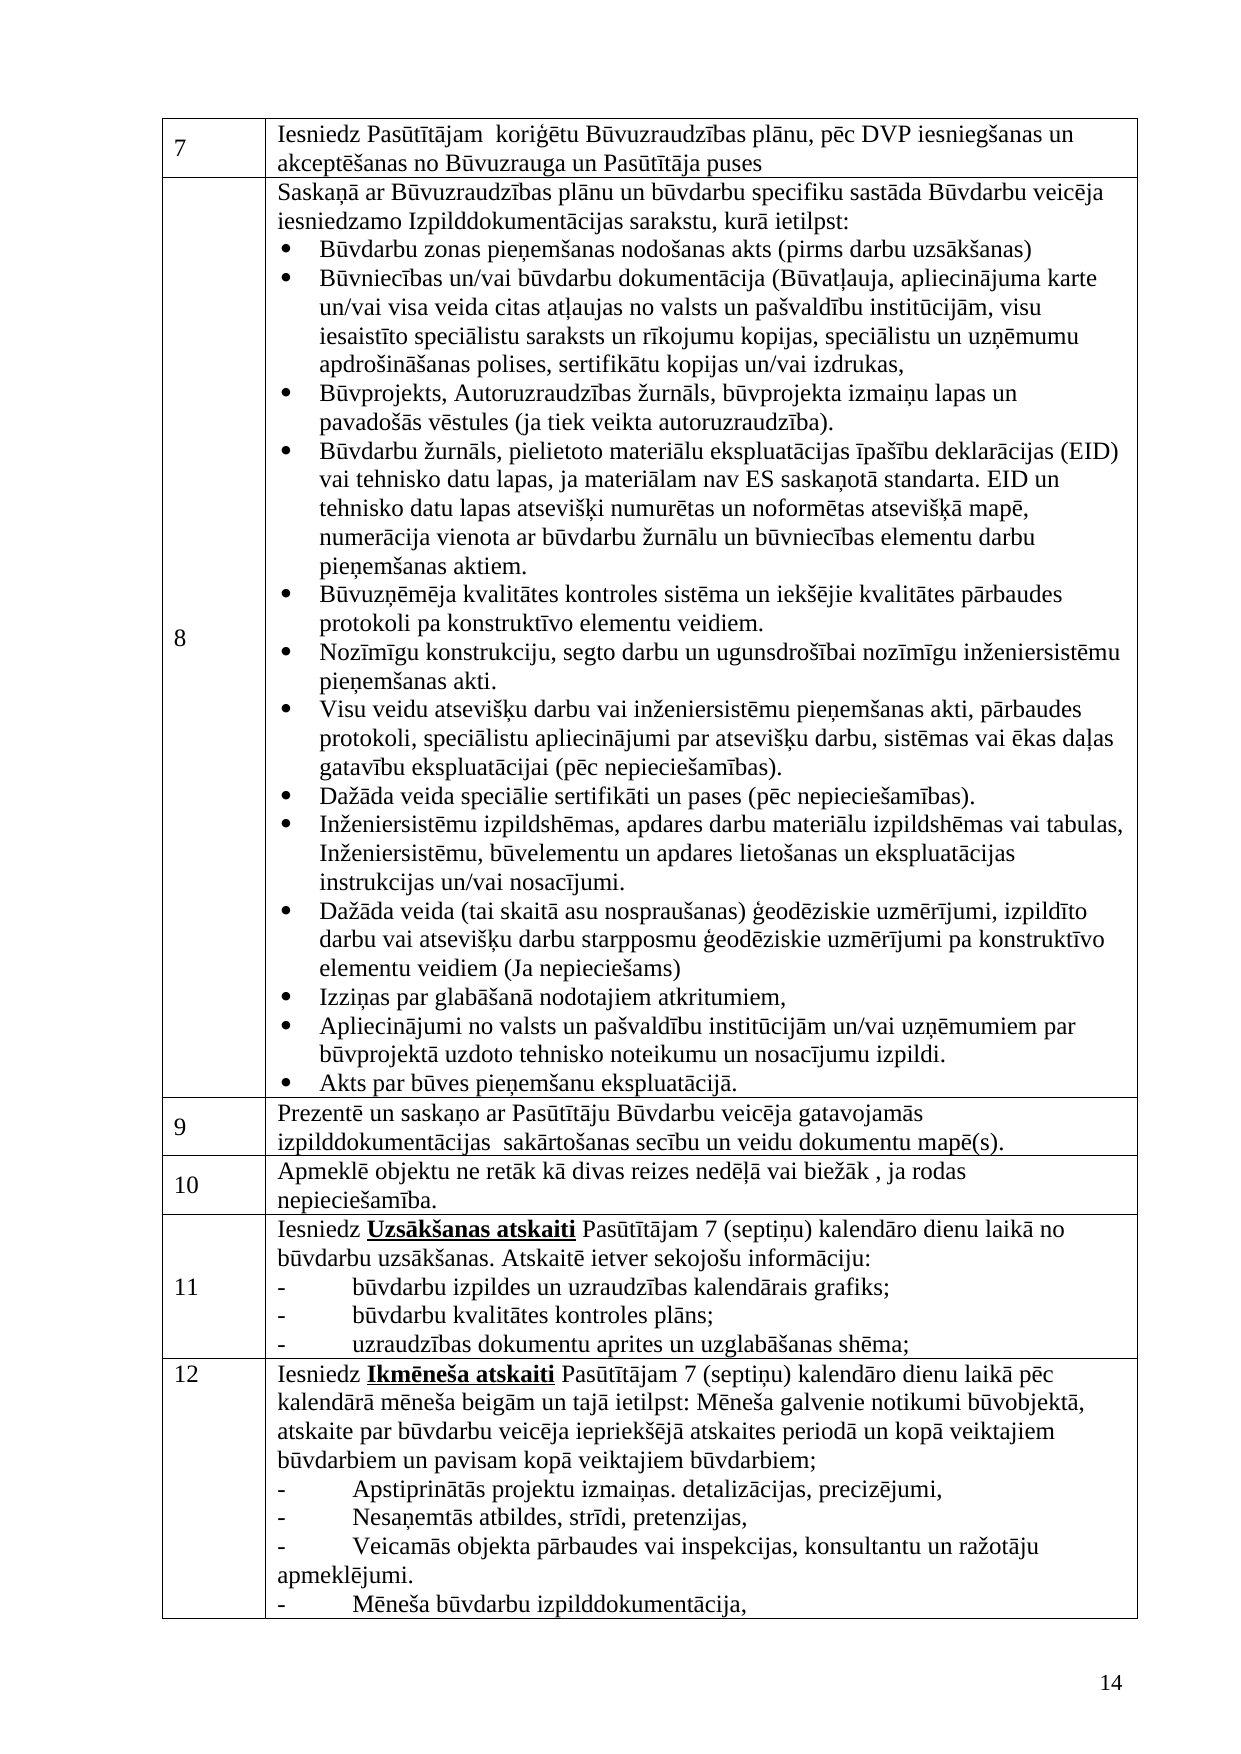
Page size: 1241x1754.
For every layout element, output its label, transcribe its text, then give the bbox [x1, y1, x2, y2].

table_cell 8 [163, 178, 265, 1097]
table_cell Apmeklē objektu ne retāk kā divas reizes nedēļā vai biežāk , ja rodas nepieciešamība. [266, 1156, 1137, 1213]
table_cell Iesniedz Pasūtītājam koriģētu Būvuzraudzības plānu, pēc DVP iesniegšanas un akceptēšanas no Būvuzrauga un Pasūtītāja puses [266, 119, 1137, 176]
table_cell Iesniedz Uzsākšanas atskaiti Pasūtītājam 7 (septiņu) kalendāro dienu laikā no būvdarbu uzsākšanas. Atskaitē ietver sekojošu informāciju: - būvdarbu izpildes un uzraudzības kalendārais grafiks; - būvdarbu kvalitātes kontroles plāns; - uzraudzības dokumentu aprites un uzglabāšanas shēma; [266, 1215, 1137, 1358]
table_cell 11 [163, 1215, 265, 1358]
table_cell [266, 1359, 1137, 1617]
table_cell Prezentē un saskaņo ar Pasūtītāju Būvdarbu veicēja gatavojamās izpilddokumentācijas sakārtošanas secību un veidu dokumentu mapē(s). [266, 1098, 1137, 1155]
table_cell 9 [163, 1098, 265, 1155]
table_cell Saskaņā ar Būvuzraudzības plānu un būvdarbu specifiku sastāda Būvdarbu veicēja iesniedzamo Izpilddokumentācijas sarakstu, kurā ietilpst: Būvdarbu zonas pieņemšanas nodošanas akts (pirms darbu uzsākšanas) Būvniecības un/vai būvdarbu dokumentācija (Būvatļauja, apliecinājuma karte un/vai visa veida citas atļaujas no valsts un pašvaldību institūcijām, visu iesaistīto speciālistu saraksts un rīkojumu kopijas, speciālistu un uzņēmumu apdrošināšanas polises, sertifikātu kopijas un/vai izdrukas, Būvprojekts, Autoruzraudzības žurnāls, būvprojekta izmaiņu lapas un pavadošās vēstules (ja tiek veikta autoruzraudzība). Būvdarbu žurnāls, pielietoto materiālu ekspluatācijas īpašību deklarācijas (EID) vai tehnisko datu lapas, ja materiālam nav ES saskaņotā standarta. EID un tehnisko datu lapas atsevišķi numurētas un noformētas atsevišķā mapē, numerācija vienota ar būvdarbu žurnālu un būvniecības elementu darbu pieņemšanas aktiem. Būvuzņēmēja kvalitātes kontroles sistēma un iekšējie kvalitātes pārbaudes protokoli pa konstruktīvo elementu veidiem. Nozīmīgu konstrukciju, segto darbu un ugunsdrošībai nozīmīgu inženiersistēmu pieņemšanas akti. Visu veidu atsevišķu darbu vai inženiersistēmu pieņemšanas akti, pārbaudes protokoli, speciālistu apliecinājumi par atsevišķu darbu, sistēmas vai ēkas daļas gatavību ekspluatācijai (pēc nepieciešamības). Dažāda veida speciālie sertifikāti un pases (pēc nepieciešamības). Inženiersistēmu izpildshēmas, apdares darbu materiālu izpildshēmas vai tabulas, Inženiersistēmu, būvelementu un apdares lietošanas un ekspluatācijas instrukcijas un/vai nosacījumi. Dažāda veida (tai skaitā asu nospraušanas) ģeodēziskie uzmērījumi, izpildīto darbu vai atsevišķu darbu starpposmu ģeodēziskie uzmērījumi pa konstruktīvo elementu veidiem (Ja nepieciešams) Izziņas par glabāšanā nodotajiem atkritumiem, Apliecinājumi no valsts un pašvaldību institūcijām un/vai uzņēmumiem par būvprojektā uzdoto tehnisko noteikumu un nosacījumu izpildi. Akts par būves pieņemšanu ekspluatācijā. [266, 178, 1137, 1097]
table_cell 7 [163, 119, 265, 176]
table_cell 10 [163, 1156, 265, 1213]
table_cell 12 [163, 1359, 265, 1617]
